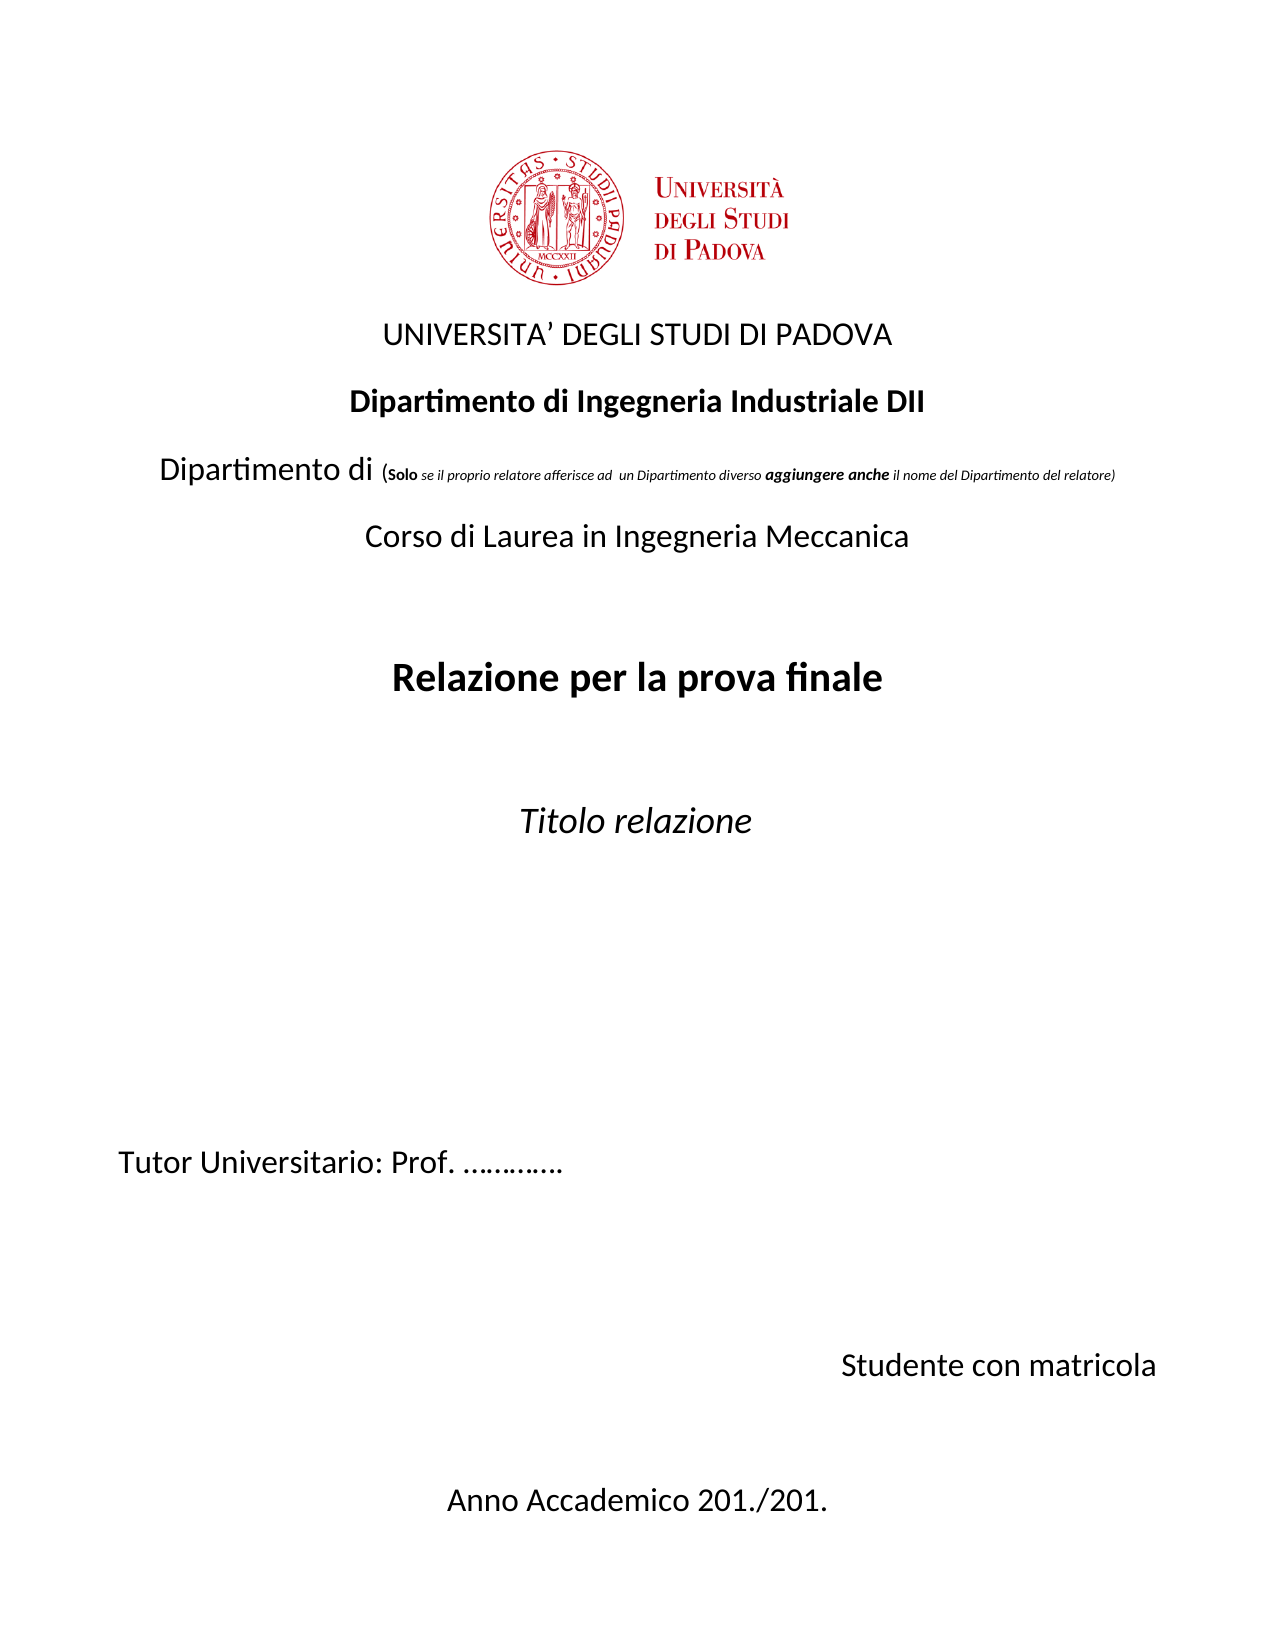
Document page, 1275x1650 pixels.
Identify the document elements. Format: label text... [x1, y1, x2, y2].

text Corso di Laurea in Ingegneria Meccanica [118, 515, 1157, 556]
text Dipartimento di Ingegneria Industriale DII [118, 380, 1157, 421]
text Anno Accademico 201./201. [118, 1479, 1157, 1520]
picture [486, 147, 789, 288]
text Studente con matricola [118, 1344, 1157, 1385]
text Titolo relazione [118, 797, 1157, 843]
text Tutor Universitario: Prof. …………. [118, 1141, 1157, 1182]
text UNIVERSITA’ DEGLI STUDI DI PADOVA [118, 313, 1157, 353]
text Dipartimento di (Solo se il proprio relatore afferisce ad un Dipartimento diverso aggiungere anche il nome del Dipartimento del relatore) [118, 448, 1157, 488]
text Relazione per la prova finale [118, 651, 1157, 701]
